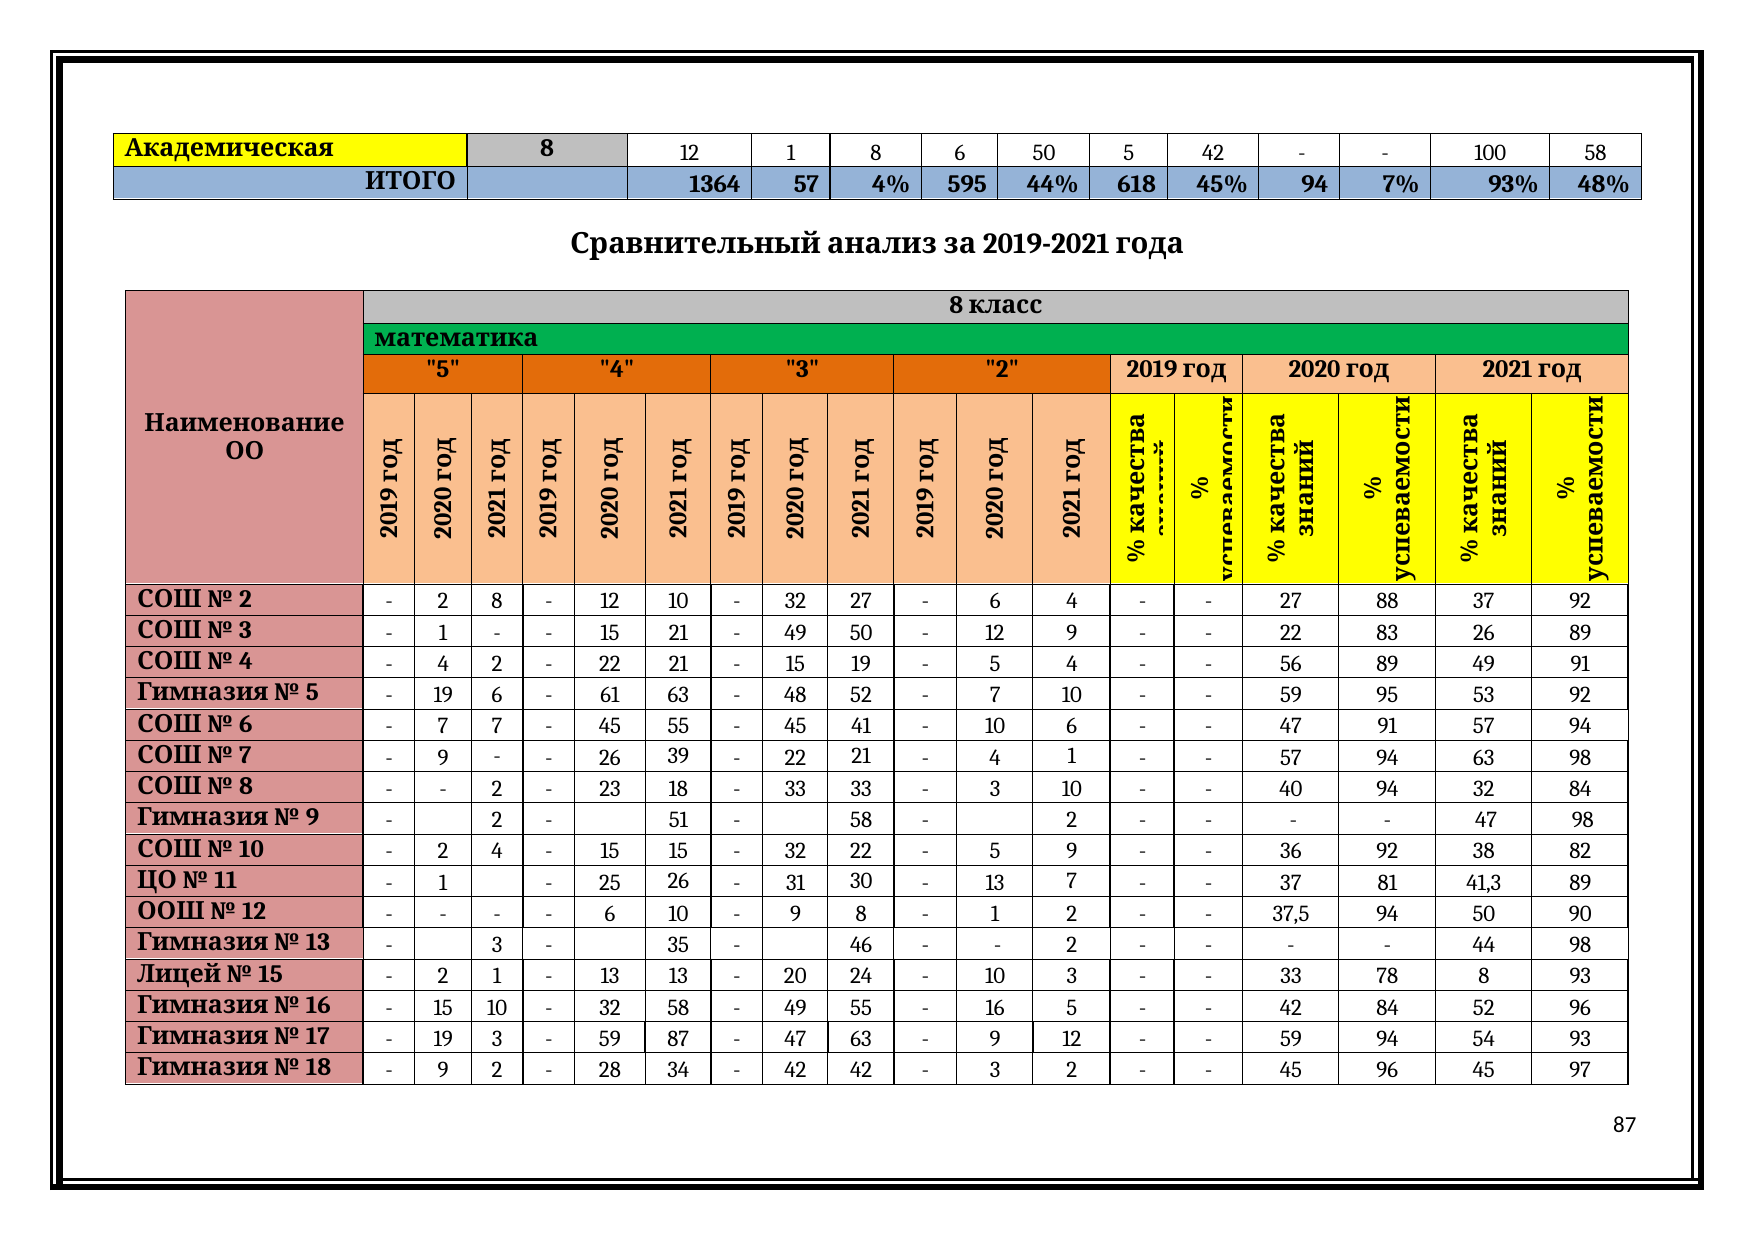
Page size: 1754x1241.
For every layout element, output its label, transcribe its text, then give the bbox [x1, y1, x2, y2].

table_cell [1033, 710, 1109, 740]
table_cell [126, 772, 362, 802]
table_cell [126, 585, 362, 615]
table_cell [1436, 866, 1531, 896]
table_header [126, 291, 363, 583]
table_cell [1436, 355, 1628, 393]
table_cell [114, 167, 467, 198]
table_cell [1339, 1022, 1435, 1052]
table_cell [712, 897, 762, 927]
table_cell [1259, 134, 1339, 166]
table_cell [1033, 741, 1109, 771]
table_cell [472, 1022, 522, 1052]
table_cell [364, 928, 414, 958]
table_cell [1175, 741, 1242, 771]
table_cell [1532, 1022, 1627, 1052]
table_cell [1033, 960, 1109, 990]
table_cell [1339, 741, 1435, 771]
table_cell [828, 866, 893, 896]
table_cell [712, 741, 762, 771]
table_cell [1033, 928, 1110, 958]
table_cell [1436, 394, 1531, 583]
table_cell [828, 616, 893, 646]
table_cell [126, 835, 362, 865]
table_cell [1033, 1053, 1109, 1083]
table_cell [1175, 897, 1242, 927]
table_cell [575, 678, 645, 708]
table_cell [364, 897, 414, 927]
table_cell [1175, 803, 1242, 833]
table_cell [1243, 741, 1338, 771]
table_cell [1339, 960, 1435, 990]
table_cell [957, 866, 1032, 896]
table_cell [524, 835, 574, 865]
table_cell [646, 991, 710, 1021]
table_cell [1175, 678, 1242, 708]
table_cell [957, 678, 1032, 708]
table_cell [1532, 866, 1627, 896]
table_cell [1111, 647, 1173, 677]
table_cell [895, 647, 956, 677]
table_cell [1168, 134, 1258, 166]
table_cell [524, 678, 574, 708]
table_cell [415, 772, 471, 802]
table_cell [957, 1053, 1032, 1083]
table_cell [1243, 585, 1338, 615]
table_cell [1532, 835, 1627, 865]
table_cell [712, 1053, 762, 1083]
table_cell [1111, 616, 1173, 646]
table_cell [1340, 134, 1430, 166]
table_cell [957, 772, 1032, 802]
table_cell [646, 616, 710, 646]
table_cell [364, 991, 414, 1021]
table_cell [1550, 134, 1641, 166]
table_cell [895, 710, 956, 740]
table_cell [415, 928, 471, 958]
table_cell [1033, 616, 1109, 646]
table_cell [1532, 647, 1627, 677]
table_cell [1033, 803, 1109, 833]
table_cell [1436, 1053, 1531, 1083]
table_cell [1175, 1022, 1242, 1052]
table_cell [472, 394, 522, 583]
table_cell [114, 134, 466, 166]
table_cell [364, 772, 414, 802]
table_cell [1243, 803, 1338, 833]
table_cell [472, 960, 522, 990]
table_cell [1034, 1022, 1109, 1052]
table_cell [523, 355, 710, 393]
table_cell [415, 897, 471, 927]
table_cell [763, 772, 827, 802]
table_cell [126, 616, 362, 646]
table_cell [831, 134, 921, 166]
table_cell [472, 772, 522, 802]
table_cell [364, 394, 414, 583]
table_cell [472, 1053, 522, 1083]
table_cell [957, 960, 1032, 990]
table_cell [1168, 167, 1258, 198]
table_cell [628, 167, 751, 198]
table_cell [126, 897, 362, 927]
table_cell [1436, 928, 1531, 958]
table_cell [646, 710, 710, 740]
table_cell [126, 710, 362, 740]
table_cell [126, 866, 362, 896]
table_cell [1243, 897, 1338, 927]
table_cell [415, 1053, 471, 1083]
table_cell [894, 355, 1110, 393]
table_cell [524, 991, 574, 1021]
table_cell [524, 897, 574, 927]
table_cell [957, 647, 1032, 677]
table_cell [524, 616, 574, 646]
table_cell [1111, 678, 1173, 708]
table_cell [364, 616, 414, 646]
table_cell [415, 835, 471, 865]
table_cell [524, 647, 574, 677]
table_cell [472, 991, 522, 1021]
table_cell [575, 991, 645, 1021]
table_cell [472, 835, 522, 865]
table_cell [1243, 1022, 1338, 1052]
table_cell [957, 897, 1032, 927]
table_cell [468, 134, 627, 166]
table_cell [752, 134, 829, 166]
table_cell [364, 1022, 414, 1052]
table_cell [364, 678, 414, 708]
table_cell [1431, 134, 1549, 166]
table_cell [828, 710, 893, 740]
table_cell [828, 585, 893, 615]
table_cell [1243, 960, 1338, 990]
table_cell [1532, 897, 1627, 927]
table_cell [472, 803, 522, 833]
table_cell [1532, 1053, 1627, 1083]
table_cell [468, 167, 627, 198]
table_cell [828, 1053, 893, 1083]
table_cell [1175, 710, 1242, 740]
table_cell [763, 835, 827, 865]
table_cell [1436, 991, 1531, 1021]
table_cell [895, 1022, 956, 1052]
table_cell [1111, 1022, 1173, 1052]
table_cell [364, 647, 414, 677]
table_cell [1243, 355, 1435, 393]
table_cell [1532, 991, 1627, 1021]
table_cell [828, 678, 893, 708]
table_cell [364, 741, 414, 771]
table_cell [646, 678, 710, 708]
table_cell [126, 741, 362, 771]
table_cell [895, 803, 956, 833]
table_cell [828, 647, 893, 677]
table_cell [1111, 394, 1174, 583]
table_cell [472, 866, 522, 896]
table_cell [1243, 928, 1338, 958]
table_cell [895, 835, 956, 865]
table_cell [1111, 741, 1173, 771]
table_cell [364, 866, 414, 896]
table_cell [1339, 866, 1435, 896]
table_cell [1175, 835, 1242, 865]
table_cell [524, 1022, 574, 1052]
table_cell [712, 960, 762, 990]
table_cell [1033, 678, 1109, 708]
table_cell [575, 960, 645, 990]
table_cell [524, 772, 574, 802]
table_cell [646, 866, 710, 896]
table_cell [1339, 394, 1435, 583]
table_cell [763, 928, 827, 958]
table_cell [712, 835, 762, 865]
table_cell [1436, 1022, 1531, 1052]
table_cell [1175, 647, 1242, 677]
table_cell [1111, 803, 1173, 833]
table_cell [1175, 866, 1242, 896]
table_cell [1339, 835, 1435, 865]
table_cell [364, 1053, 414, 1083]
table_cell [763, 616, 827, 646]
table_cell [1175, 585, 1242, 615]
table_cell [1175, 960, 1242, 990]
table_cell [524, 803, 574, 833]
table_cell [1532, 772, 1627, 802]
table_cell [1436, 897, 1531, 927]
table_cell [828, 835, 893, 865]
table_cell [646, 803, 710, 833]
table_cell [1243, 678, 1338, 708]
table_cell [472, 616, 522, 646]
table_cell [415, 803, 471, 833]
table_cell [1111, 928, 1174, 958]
text Сравнительный анализ за 2019-2021 года [118, 228, 1636, 261]
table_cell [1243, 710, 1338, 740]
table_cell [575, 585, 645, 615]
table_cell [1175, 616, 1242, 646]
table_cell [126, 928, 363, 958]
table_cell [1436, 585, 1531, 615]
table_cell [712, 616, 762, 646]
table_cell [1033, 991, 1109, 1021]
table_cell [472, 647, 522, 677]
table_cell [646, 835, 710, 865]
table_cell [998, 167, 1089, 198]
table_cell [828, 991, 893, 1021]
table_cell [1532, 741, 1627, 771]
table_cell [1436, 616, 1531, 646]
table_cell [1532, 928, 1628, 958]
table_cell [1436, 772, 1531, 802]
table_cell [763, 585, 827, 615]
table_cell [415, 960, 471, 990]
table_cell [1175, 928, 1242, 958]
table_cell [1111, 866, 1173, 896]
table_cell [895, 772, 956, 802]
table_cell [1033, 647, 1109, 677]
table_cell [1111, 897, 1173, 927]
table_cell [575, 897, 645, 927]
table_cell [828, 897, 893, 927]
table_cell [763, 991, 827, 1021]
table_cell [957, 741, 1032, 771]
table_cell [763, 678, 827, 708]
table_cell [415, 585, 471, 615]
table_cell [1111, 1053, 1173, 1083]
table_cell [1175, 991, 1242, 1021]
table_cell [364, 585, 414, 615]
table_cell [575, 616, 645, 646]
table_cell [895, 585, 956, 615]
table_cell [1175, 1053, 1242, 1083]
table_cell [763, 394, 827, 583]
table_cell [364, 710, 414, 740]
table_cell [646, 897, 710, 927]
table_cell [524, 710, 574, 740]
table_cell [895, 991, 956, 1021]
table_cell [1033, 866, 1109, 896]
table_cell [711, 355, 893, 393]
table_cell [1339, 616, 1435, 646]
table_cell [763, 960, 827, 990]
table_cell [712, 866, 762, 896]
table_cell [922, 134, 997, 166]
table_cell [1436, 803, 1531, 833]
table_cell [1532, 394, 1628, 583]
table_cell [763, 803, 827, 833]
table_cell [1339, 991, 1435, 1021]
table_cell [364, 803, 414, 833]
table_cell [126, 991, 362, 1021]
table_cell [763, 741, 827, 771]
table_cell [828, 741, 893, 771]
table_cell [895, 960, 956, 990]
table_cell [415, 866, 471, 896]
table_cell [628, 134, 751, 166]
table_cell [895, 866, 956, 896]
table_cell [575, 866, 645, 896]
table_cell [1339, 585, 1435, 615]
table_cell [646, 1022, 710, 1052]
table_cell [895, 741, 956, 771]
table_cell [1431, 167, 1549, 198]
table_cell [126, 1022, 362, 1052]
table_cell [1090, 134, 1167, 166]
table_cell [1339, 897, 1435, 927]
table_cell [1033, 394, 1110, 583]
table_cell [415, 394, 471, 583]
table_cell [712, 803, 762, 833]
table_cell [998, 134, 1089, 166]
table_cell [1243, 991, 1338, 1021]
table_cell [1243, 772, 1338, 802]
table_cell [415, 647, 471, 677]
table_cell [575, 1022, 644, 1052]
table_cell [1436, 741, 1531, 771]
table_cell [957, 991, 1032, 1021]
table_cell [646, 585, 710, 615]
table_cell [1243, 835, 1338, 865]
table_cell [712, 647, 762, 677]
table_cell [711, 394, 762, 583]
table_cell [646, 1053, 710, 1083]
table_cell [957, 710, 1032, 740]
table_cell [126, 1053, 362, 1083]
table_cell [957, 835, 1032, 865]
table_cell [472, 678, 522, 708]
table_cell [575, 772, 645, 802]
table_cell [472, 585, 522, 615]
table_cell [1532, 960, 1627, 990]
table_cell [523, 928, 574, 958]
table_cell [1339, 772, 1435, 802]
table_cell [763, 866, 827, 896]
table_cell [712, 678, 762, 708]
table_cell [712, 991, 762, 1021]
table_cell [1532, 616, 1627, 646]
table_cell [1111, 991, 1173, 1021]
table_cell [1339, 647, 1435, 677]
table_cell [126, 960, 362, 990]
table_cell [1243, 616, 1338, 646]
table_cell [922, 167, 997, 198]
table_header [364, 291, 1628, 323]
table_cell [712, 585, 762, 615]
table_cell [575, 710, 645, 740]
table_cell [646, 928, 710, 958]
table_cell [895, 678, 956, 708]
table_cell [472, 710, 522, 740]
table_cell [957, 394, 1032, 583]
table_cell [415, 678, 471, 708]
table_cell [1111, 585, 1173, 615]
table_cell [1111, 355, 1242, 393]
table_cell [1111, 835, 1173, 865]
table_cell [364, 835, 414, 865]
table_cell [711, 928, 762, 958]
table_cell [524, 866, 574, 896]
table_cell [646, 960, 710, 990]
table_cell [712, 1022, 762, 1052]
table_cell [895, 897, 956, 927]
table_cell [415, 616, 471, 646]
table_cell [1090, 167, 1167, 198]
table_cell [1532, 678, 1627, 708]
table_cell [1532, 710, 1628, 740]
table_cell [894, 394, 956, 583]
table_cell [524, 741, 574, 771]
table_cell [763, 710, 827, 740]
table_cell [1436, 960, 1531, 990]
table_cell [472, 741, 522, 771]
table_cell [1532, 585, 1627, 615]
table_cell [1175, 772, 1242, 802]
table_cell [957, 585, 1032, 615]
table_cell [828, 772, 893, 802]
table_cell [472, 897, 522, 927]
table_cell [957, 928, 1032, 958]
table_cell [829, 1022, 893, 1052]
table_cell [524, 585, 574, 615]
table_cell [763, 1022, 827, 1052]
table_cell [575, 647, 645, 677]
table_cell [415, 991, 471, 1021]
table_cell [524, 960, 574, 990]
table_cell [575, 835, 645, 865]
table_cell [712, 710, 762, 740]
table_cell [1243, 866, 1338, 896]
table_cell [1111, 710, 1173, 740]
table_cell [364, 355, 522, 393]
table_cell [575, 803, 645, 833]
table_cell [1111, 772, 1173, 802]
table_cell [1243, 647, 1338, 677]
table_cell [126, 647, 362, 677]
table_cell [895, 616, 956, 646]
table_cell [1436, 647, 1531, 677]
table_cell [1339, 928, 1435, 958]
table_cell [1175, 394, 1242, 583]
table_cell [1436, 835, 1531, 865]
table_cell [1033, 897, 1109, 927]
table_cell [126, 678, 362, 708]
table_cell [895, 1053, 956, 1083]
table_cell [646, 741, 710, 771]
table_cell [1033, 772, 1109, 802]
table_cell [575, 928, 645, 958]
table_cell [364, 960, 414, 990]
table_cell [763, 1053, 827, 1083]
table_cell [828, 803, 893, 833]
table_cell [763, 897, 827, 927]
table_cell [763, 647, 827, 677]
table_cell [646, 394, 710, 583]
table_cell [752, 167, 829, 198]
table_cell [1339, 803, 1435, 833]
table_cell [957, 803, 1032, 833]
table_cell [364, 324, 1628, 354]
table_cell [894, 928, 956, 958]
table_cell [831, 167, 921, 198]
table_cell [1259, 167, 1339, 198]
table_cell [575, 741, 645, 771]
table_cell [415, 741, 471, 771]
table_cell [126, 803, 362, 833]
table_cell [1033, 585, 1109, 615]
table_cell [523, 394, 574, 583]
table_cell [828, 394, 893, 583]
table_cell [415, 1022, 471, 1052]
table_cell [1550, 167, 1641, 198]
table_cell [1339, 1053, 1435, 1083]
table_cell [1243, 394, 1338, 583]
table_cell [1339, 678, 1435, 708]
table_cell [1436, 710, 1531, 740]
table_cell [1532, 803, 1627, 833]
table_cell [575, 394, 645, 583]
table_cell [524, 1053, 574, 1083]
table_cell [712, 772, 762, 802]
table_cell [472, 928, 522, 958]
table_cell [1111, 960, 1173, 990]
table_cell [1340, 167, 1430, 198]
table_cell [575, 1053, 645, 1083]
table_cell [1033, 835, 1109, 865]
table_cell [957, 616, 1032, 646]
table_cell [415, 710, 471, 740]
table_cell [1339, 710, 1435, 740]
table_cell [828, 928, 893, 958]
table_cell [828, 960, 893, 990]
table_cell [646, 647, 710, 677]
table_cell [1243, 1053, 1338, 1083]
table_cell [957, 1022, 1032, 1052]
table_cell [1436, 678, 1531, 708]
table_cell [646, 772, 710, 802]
